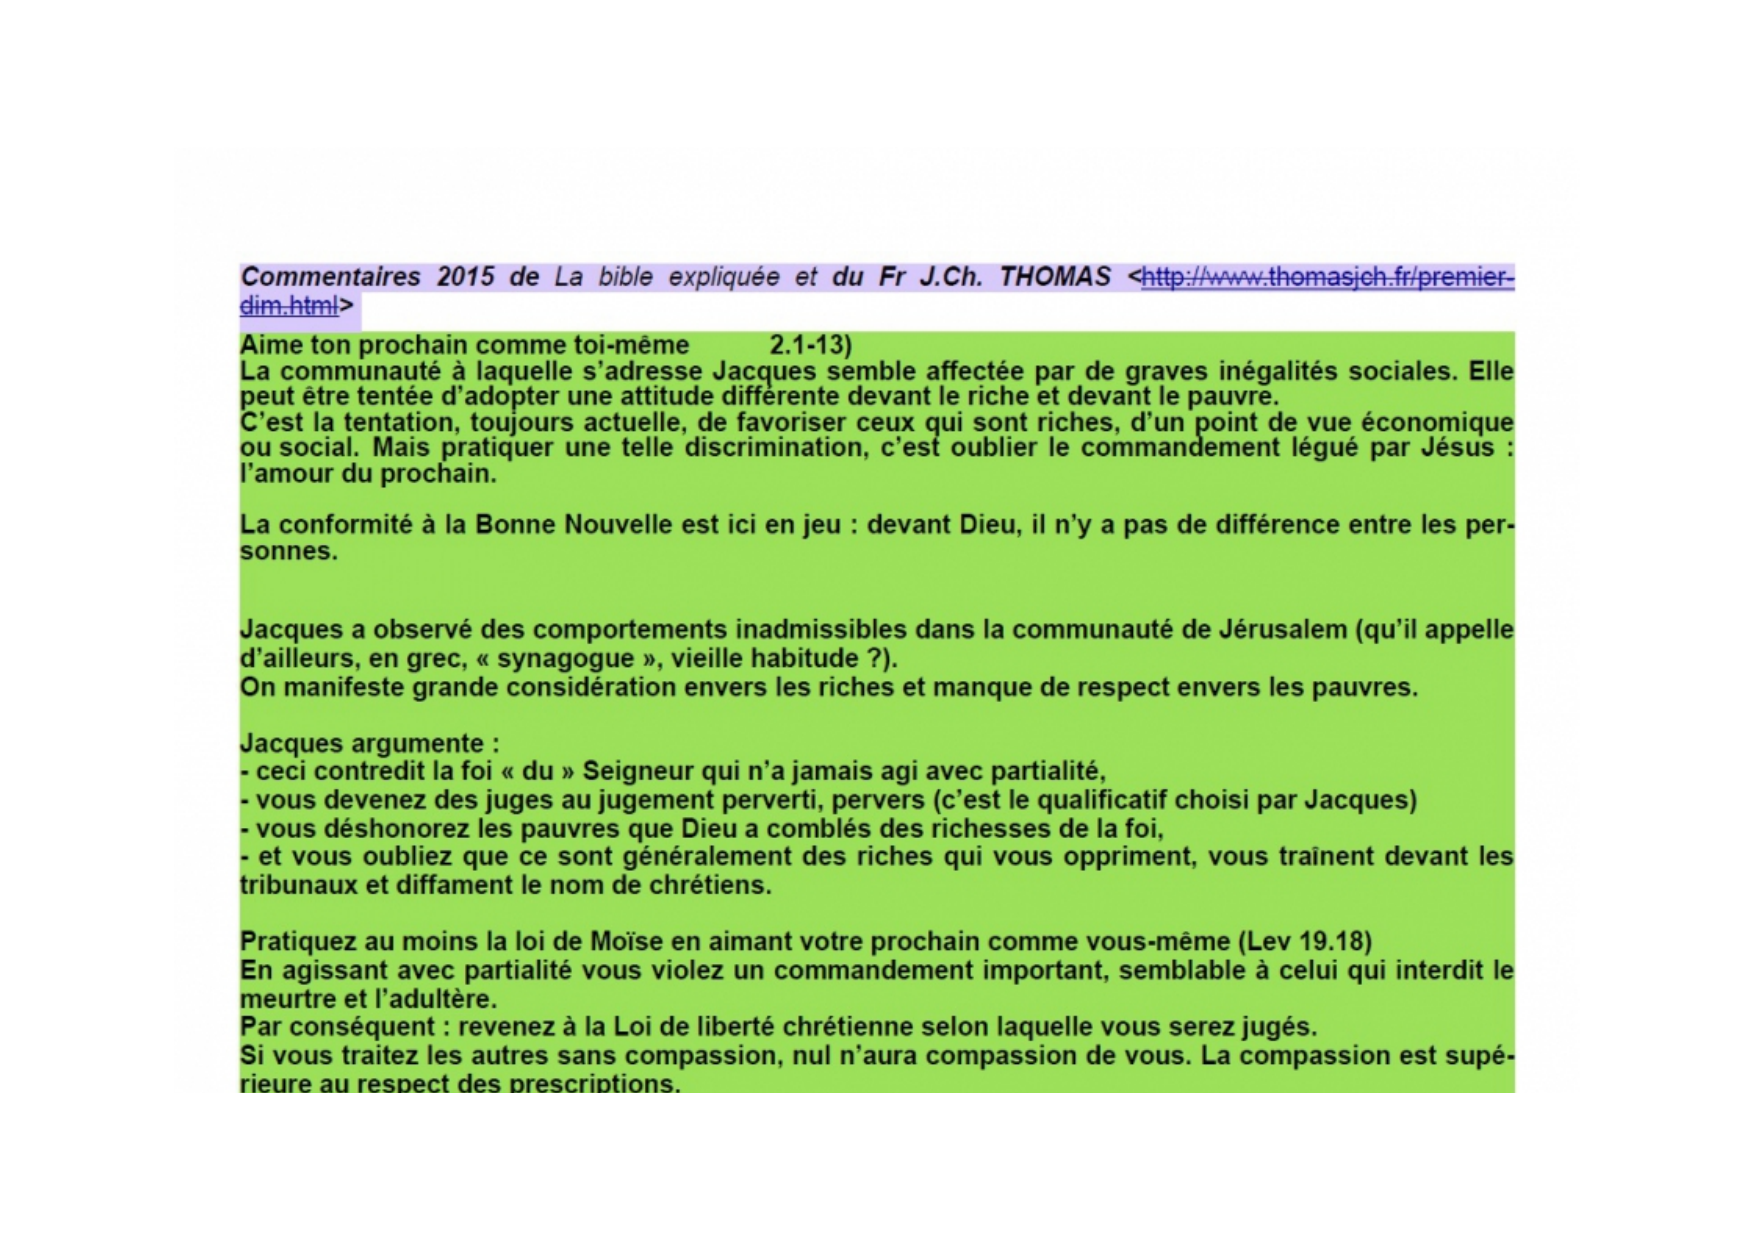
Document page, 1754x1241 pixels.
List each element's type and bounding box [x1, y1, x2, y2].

picture [173, 147, 1580, 1093]
